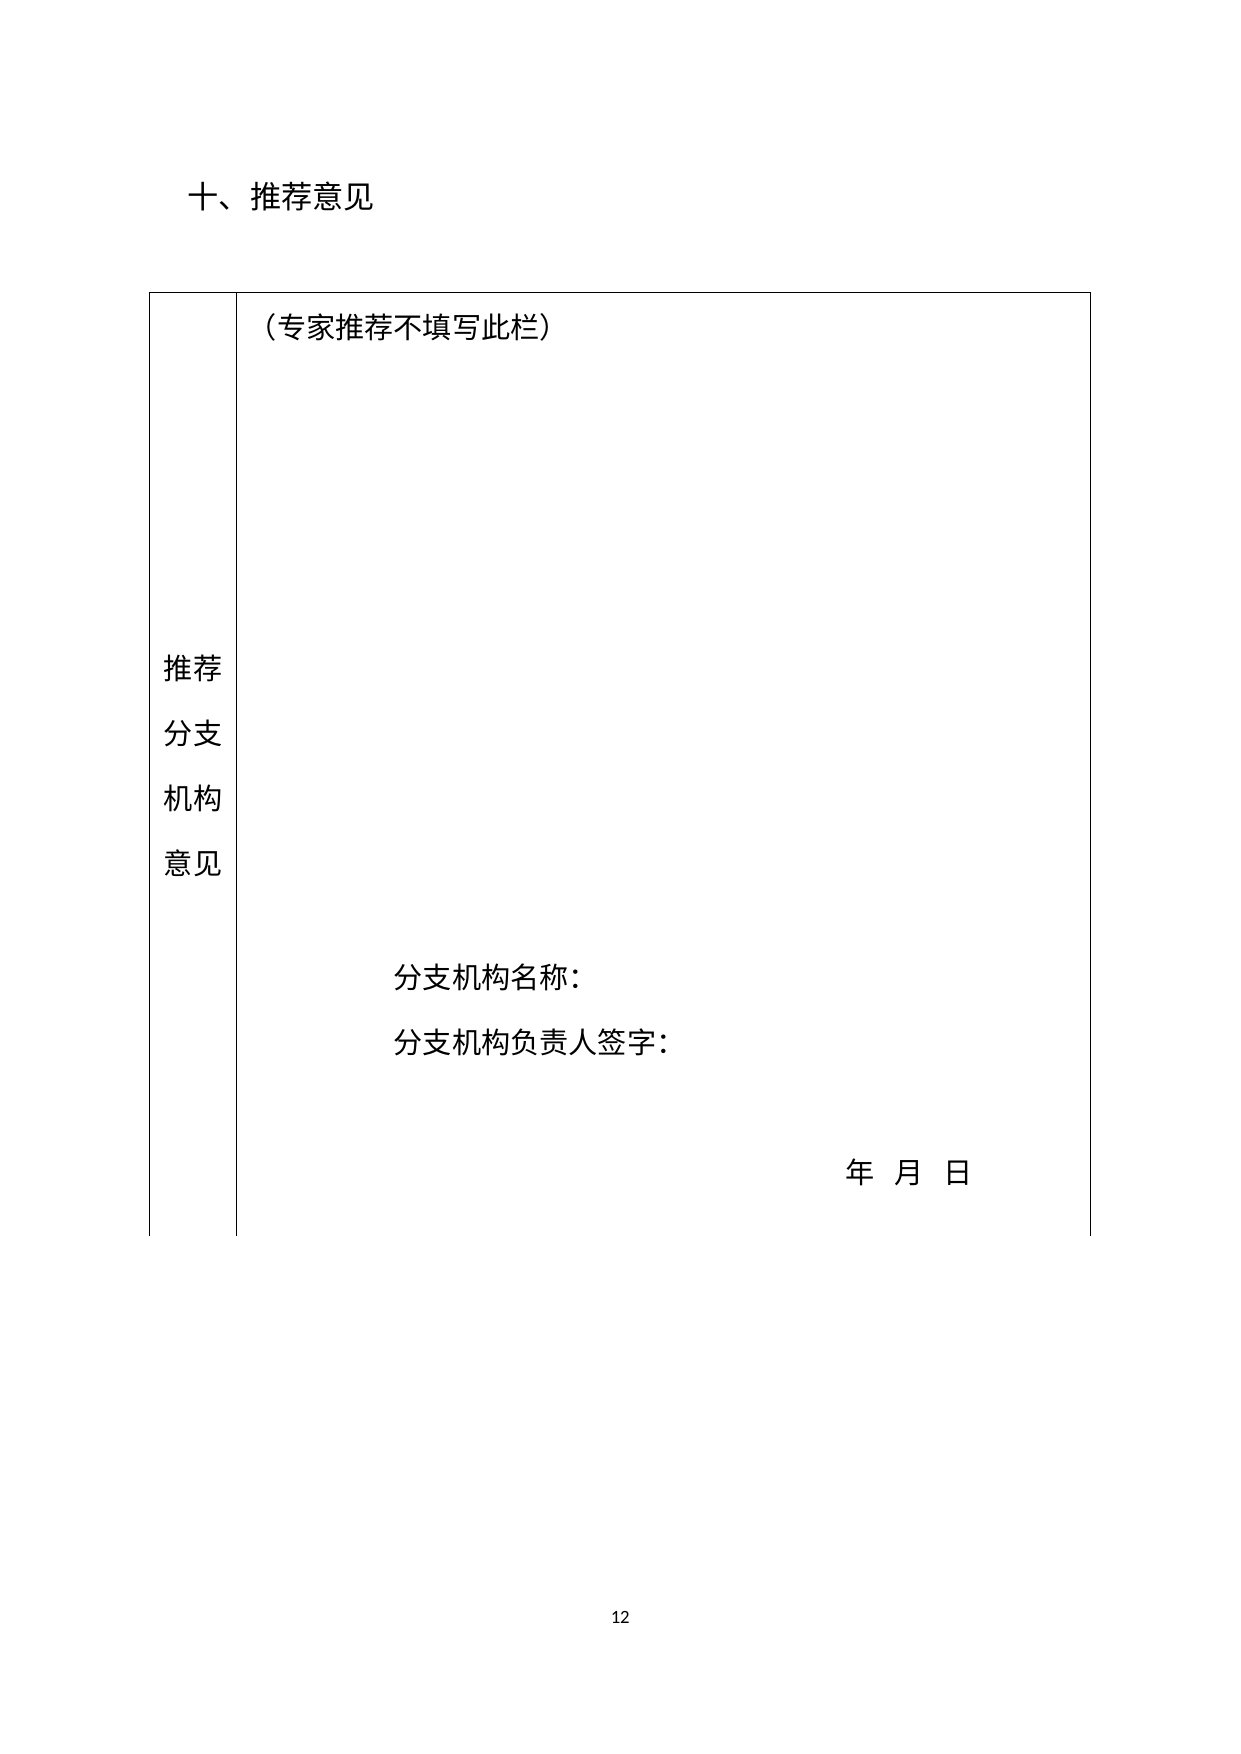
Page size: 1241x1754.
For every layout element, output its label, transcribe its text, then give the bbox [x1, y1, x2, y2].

text 十、推荐意见 [187, 162, 1053, 227]
table_header 推荐 分支 机构 意见 [150, 293, 236, 1236]
table_header （专家推荐不填写此栏） 分支机构名称： 分支机构负责人签字： 年 月 日 [237, 293, 1090, 1236]
